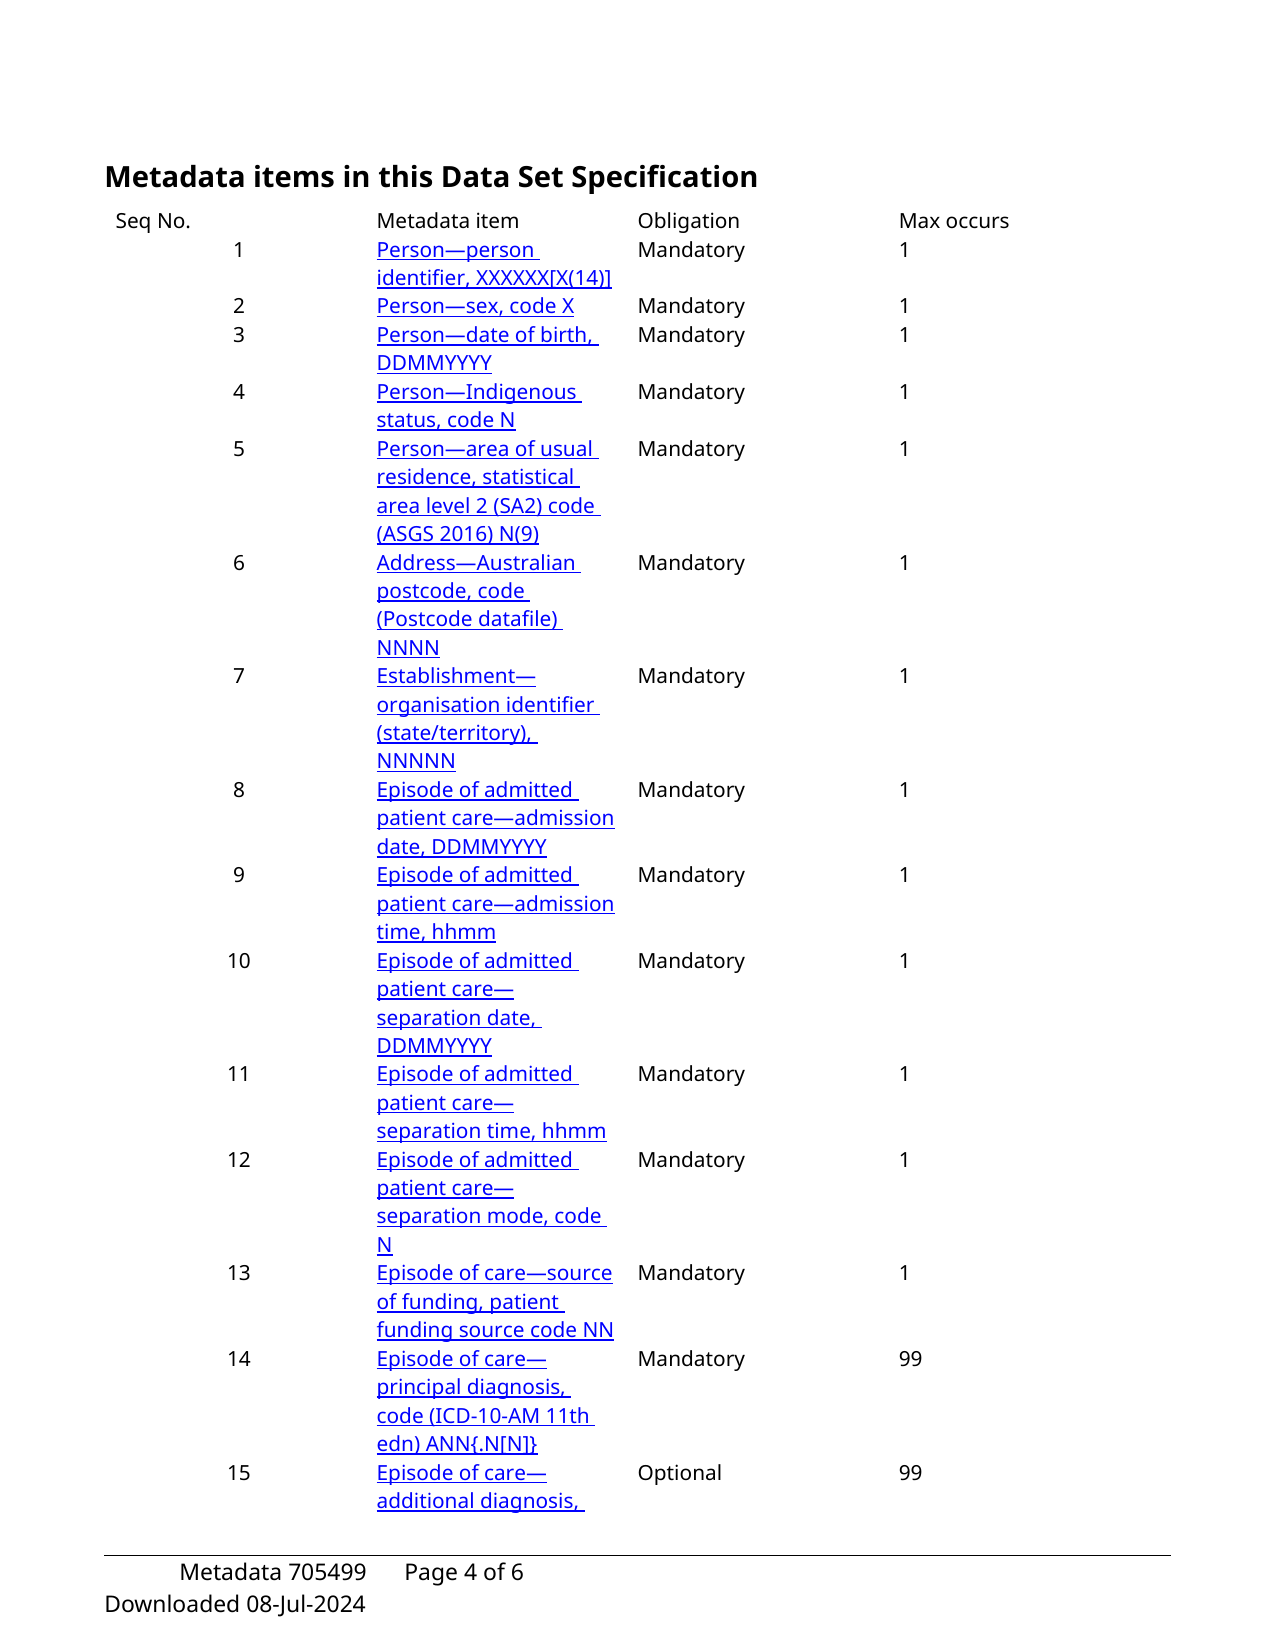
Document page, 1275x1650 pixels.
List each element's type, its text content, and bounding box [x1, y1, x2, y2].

table_header Metadata items in this Data Set Specification [93, 110, 1159, 206]
table_cell [93, 206, 1159, 1514]
